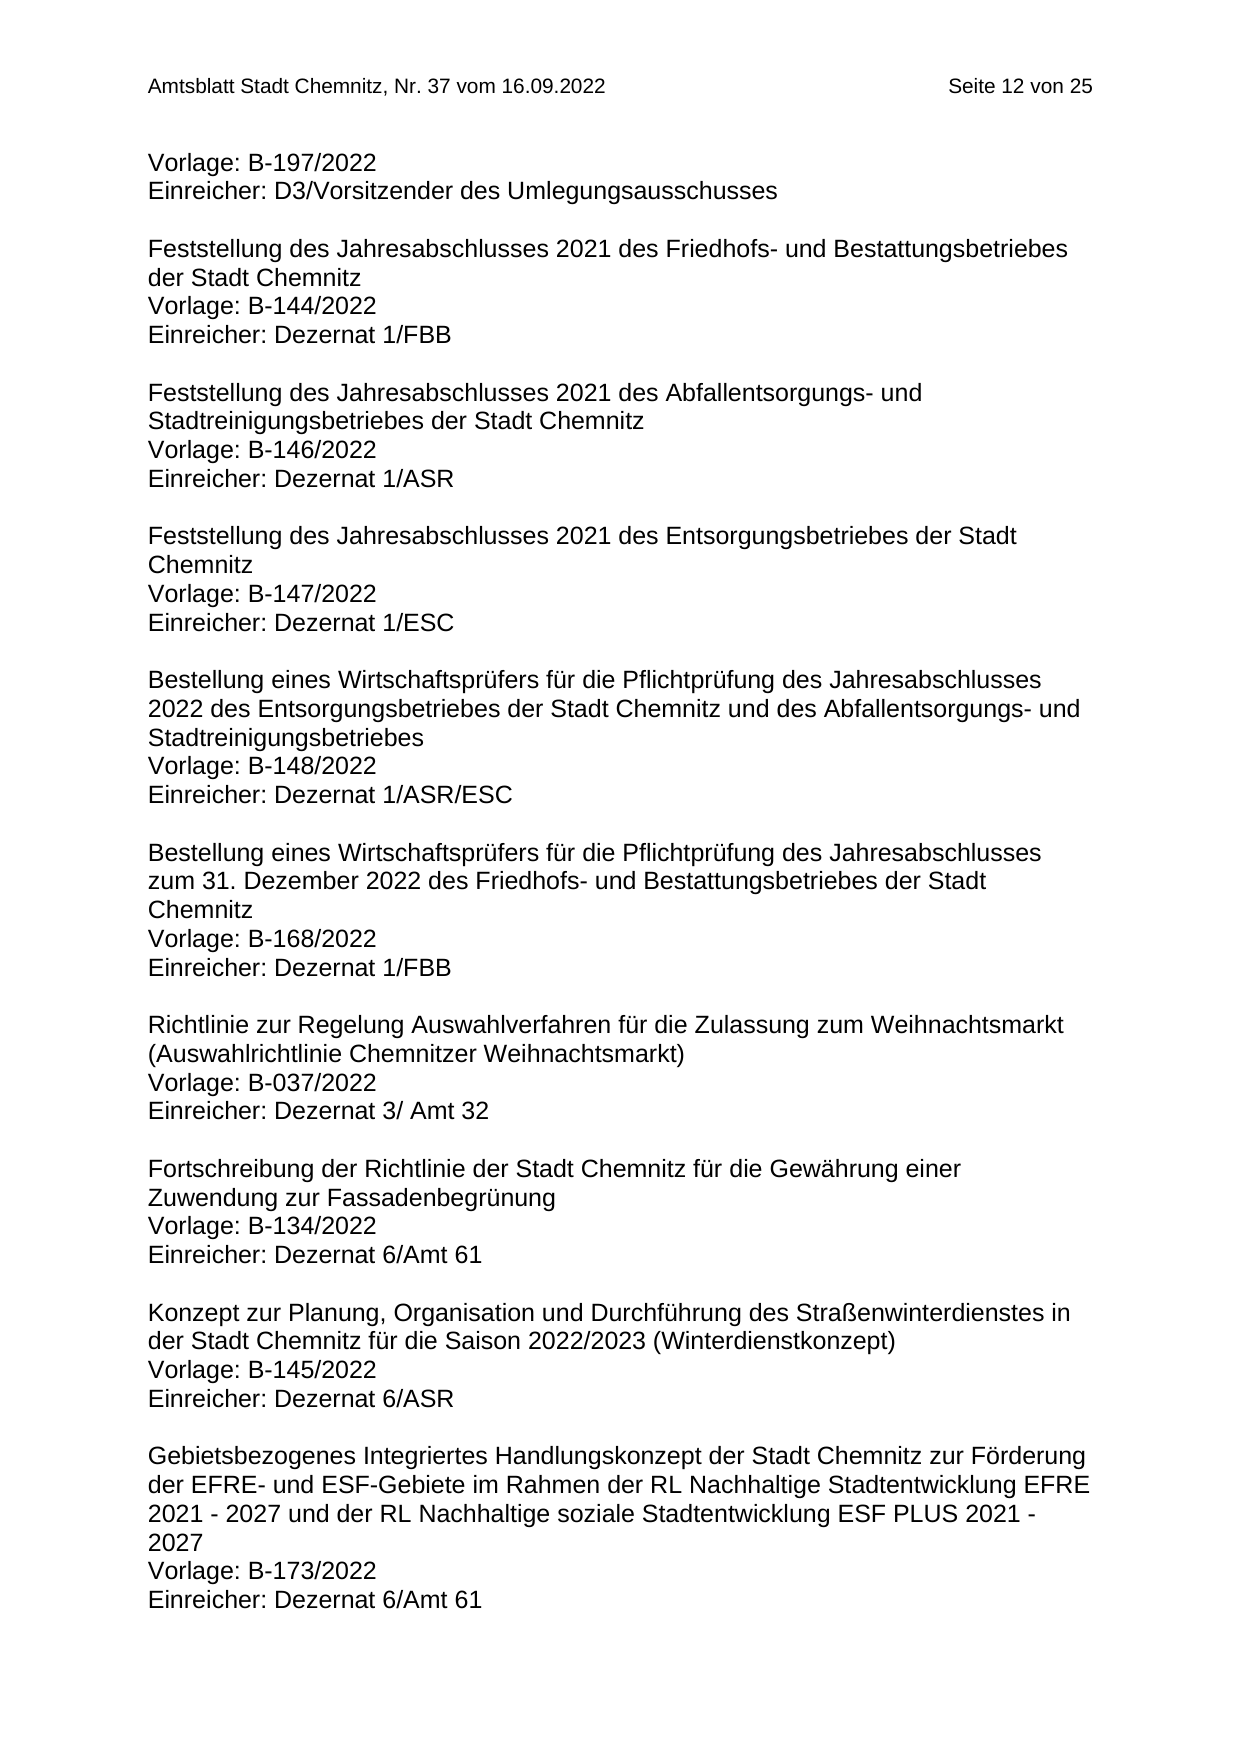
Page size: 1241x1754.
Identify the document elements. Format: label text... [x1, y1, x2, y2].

text Bestellung eines Wirtschaftsprüfers für die Pflichtprüfung des Jahresabschlusses zum 31. Dezember 2022 des Friedhofs- und Bestattungsbetriebes der Stadt Chemnitz [148, 838, 1093, 924]
text Feststellung des Jahresabschlusses 2021 des Friedhofs- und Bestattungsbetriebes der Stadt Chemnitz [148, 234, 1093, 291]
text Vorlage: B-145/2022 [148, 1355, 1093, 1384]
text Einreicher: Dezernat 6/Amt 61 [148, 1240, 1093, 1269]
text Feststellung des Jahresabschlusses 2021 des Abfallentsorgungs- und Stadtreinigungsbetriebes der Stadt Chemnitz [148, 378, 1093, 435]
text Einreicher: Dezernat 1/ASR/ESC [148, 780, 1093, 809]
text Gebietsbezogenes Integriertes Handlungskonzept der Stadt Chemnitz zur Förderung der EFRE- und ESF-Gebiete im Rahmen der RL Nachhaltige Stadtentwicklung EFRE 2021 - 2027 und der RL Nachhaltige soziale Stadtentwicklung ESF PLUS 2021 - 2027 [148, 1441, 1093, 1556]
text Konzept zur Planung, Organisation und Durchführung des Straßenwinterdienstes in der Stadt Chemnitz für die Saison 2022/2023 (Winterdienstkonzept) [148, 1298, 1093, 1355]
text Einreicher: D3/Vorsitzender des Umlegungsausschusses [148, 176, 1093, 205]
text Vorlage: B-144/2022 [148, 291, 1093, 320]
text Bestellung eines Wirtschaftsprüfers für die Pflichtprüfung des Jahresabschlusses 2022 des Entsorgungsbetriebes der Stadt Chemnitz und des Abfallentsorgungs- und Stadtreinigungsbetriebes [148, 665, 1093, 751]
text Feststellung des Jahresabschlusses 2021 des Entsorgungsbetriebes der Stadt Chemnitz [148, 521, 1093, 579]
text Vorlage: B-197/2022 [148, 148, 1093, 176]
text Einreicher: Dezernat 6/Amt 61 [148, 1585, 1093, 1614]
text Einreicher: Dezernat 6/ASR [148, 1384, 1093, 1413]
text Vorlage: B-173/2022 [148, 1556, 1093, 1585]
text Vorlage: B-148/2022 [148, 751, 1093, 780]
text Fortschreibung der Richtlinie der Stadt Chemnitz für die Gewährung einer Zuwendung zur Fassadenbegrünung [148, 1154, 1093, 1211]
text Vorlage: B-147/2022 [148, 579, 1093, 608]
text Vorlage: B-168/2022 [148, 924, 1093, 953]
text Vorlage: B-146/2022 [148, 435, 1093, 464]
text Richtlinie zur Regelung Auswahlverfahren für die Zulassung zum Weihnachtsmarkt (Auswahlrichtlinie Chemnitzer Weihnachtsmarkt) [148, 1010, 1093, 1068]
text Einreicher: Dezernat 1/FBB [148, 953, 1093, 981]
text Einreicher: Dezernat 1/FBB [148, 320, 1093, 349]
text Einreicher: Dezernat 3/ Amt 32 [148, 1096, 1093, 1125]
text Vorlage: B-134/2022 [148, 1211, 1093, 1240]
text Vorlage: B-037/2022 [148, 1068, 1093, 1096]
text Einreicher: Dezernat 1/ASR [148, 464, 1093, 493]
text Einreicher: Dezernat 1/ESC [148, 608, 1093, 636]
